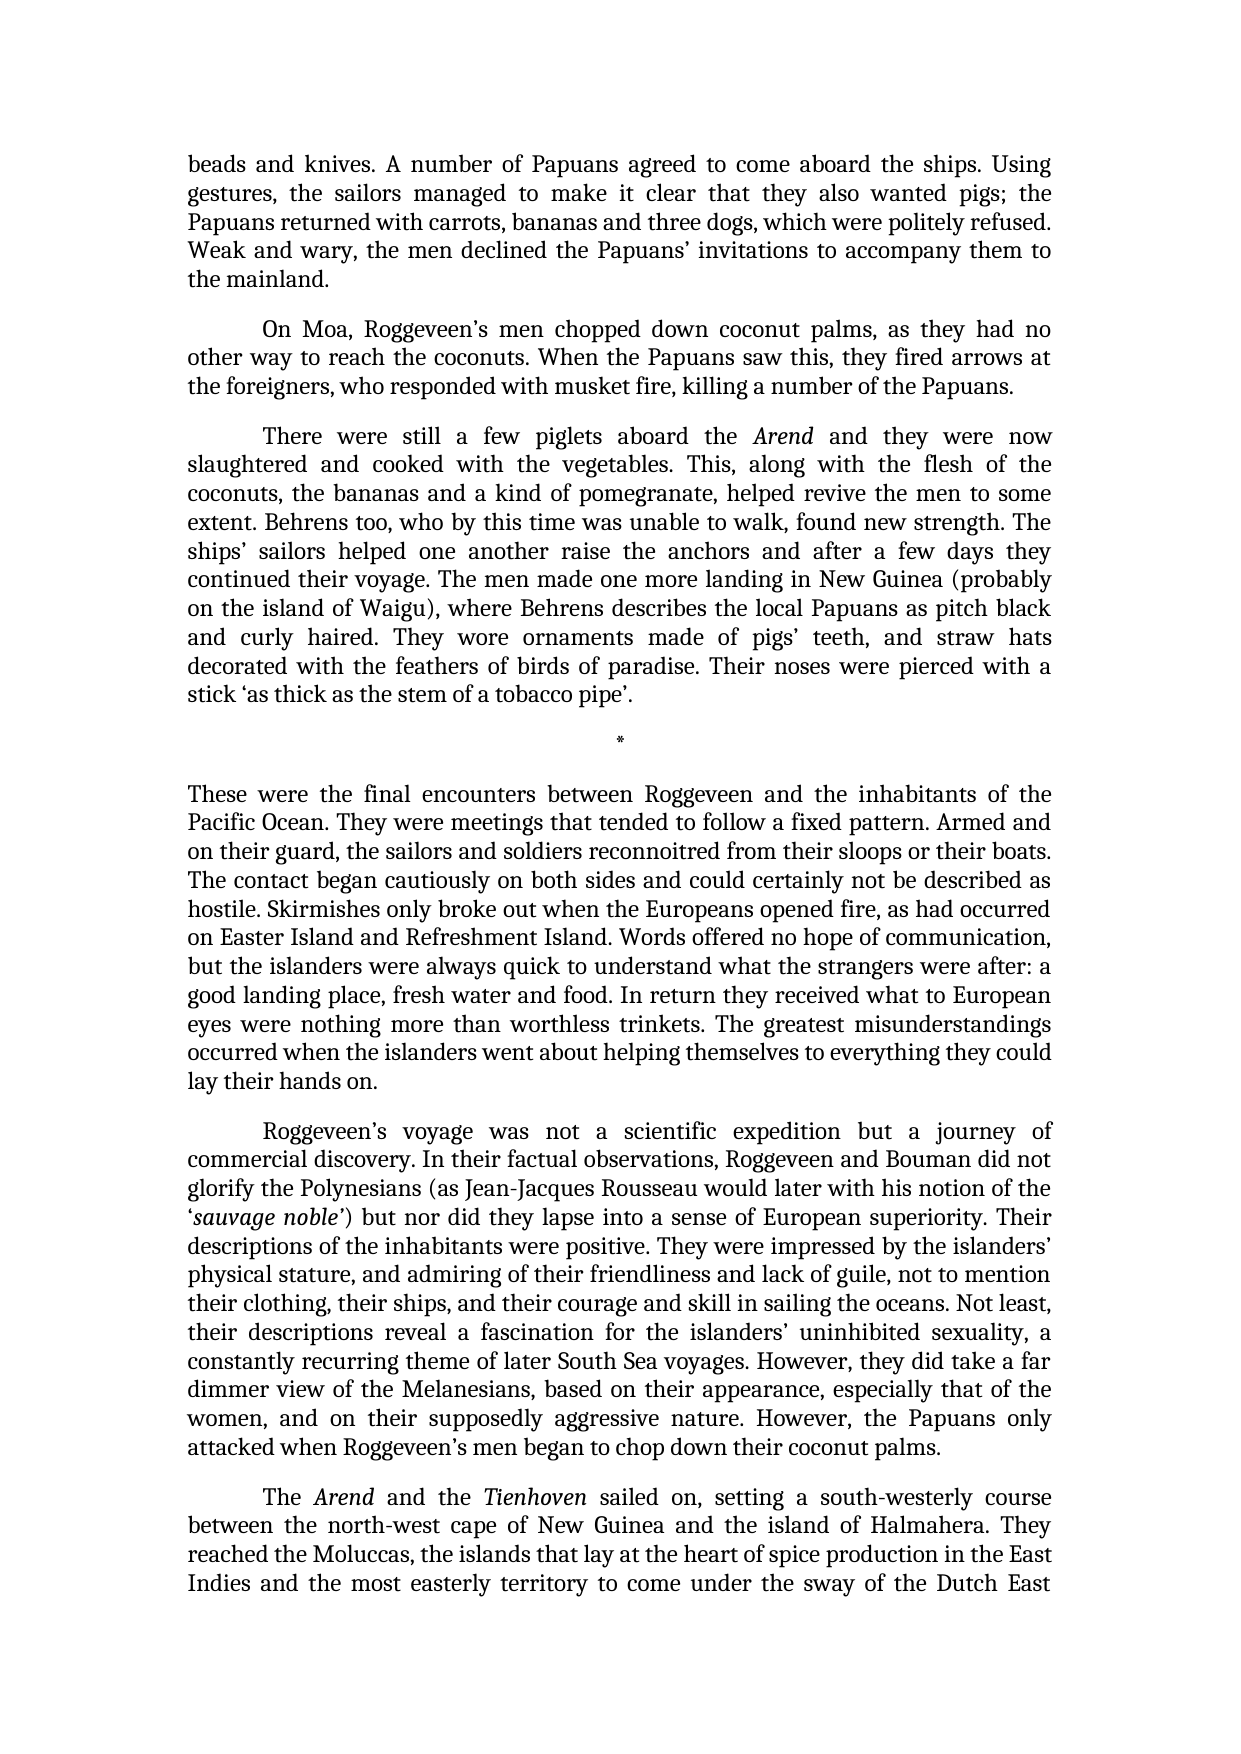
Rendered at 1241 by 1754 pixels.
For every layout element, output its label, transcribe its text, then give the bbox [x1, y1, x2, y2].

text There were still a few piglets aboard the Arend and they were now slaughtered and cooked with the vegetables. This, along with the flesh of the coconuts, the bananas and a kind of pomegranate, helped revive the men to some extent. Behrens too, who by this time was unable to walk, found new strength. The ships’ sailors helped one another raise the anchors and after a few days they continued their voyage. The men made one more landing in New Guinea (probably on the island of Waigu), where Behrens describes the local Papuans as pitch black and curly haired. They wore ornaments made of pigs’ teeth, and straw hats decorated with the feathers of birds of paradise. Their noses were pierced with a stick ‘as thick as the stem of a tobacco pipe’. [187, 422, 1053, 709]
text Roggeveen’s voyage was not a scientific expedition but a journey of commercial discovery. In their factual observations, Roggeveen and Bouman did not glorify the Polynesians (as Jean-Jacques Rousseau would later with his notion of the ‘sauvage noble’) but nor did they lapse into a sense of European superiority. Their descriptions of the inhabitants were positive. They were impressed by the islanders’ physical stature, and admiring of their friendliness and lack of guile, not to mention their clothing, their ships, and their courage and skill in sailing the oceans. Not least, their descriptions reveal a fascination for the islanders’ uninhibited sexuality, a constantly recurring theme of later South Sea voyages. However, they did take a far dimmer view of the Melanesians, based on their appearance, especially that of the women, and on their supposedly aggressive nature. However, the Papuans only attacked when Roggeveen’s men began to chop down their coconut palms. [187, 1117, 1053, 1462]
text These were the final encounters between Roggeveen and the inhabitants of the Pacific Ocean. They were meetings that tended to follow a fixed pattern. Armed and on their guard, the sailors and soldiers reconnoitred from their sloops or their boats. The contact began cautiously on both sides and could certainly not be described as hostile. Skirmishes only broke out when the Europeans opened fire, as had occurred on Easter Island and Refreshment Island. Words offered no hope of communication, but the islanders were always quick to understand what the strangers were after: a good landing place, fresh water and food. In return they received what to European eyes were nothing more than worthless trinkets. The greatest misunderstandings occurred when the islanders went about helping themselves to everything they could lay their hands on. [187, 779, 1053, 1096]
text On Moa, Roggeveen’s men chopped down coconut palms, as they had no other way to reach the coconuts. When the Papuans saw this, they fired arrows at the foreigners, who responded with musket fire, killing a number of the Papuans. [187, 314, 1053, 401]
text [187, 1482, 1053, 1597]
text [187, 150, 1053, 294]
text * [187, 730, 1053, 759]
